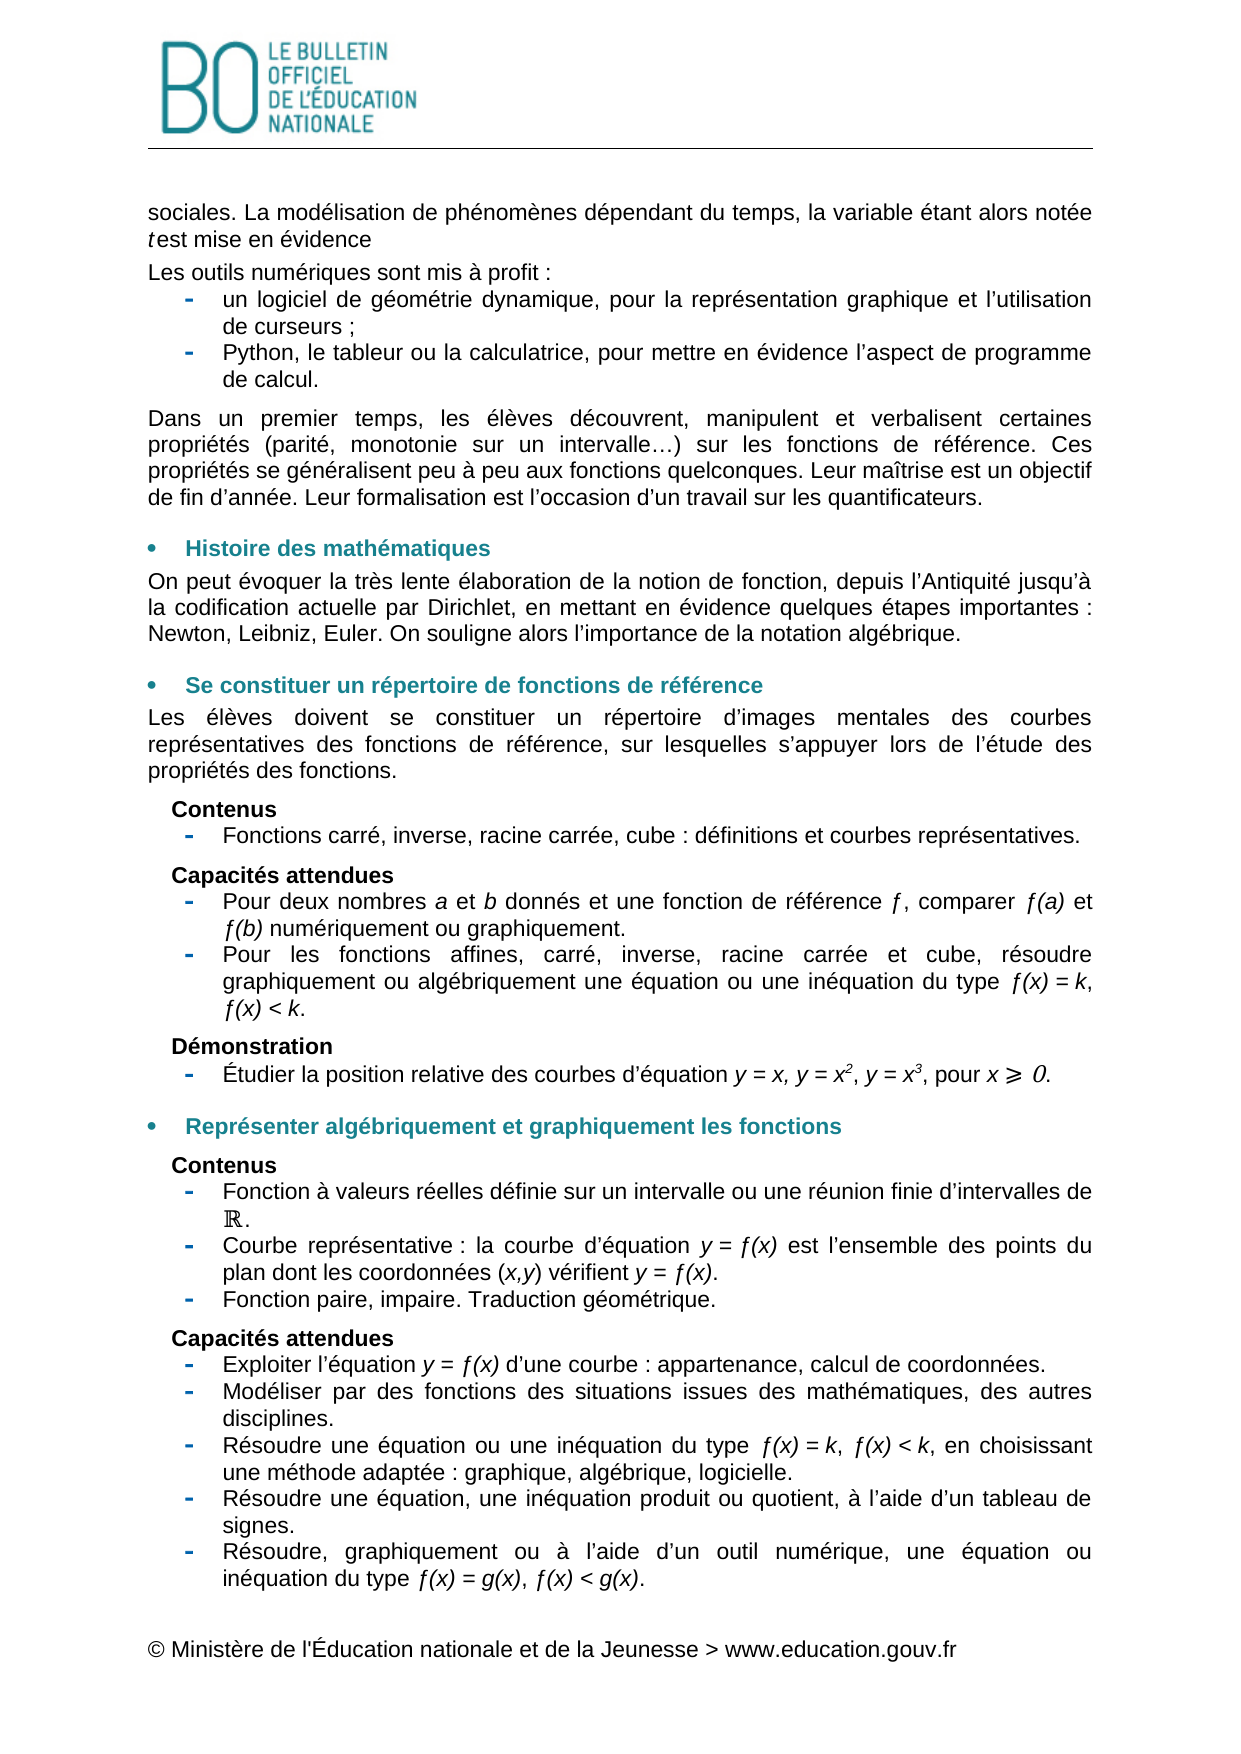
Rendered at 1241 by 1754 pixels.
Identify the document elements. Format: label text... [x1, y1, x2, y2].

subtitle Représenter algébriquement et graphiquement les fonctions [148, 1113, 1093, 1139]
subtitle Capacités attendues [171, 862, 1093, 888]
picture [160, 20, 429, 146]
subtitle Histoire des mathématiques [148, 535, 1093, 561]
list Fonction à valeurs réelles définie sur un intervalle ou une réunion finie d’intervalles de ℝ. [185, 1178, 1093, 1232]
text On peut évoquer la très lente élaboration de la notion de fonction, depuis l’Antiquité jusqu’à la codification actuelle par Dirichlet, en mettant en évidence quelques étapes importantes : Newton, Leibniz, Euler. On souligne alors l’importance de la notation algébrique. [148, 568, 1093, 647]
list Résoudre une équation, une inéquation produit ou quotient, à l’aide d’un tableau de signes. [185, 1485, 1093, 1538]
list Pour deux nombres a et b donnés et une fonction de référence ƒ, comparer ƒ(a) et ƒ(b) numériquement ou graphiquement. [185, 888, 1093, 941]
text Dans un premier temps, les élèves découvrent, manipulent et verbalisent certaines propriétés (parité, monotonie sur un intervalle…) sur les fonctions de référence. Ces propriétés se généralisent peu à peu aux fonctions quelconques. Leur maîtrise est un objectif de fin d’année. Leur formalisation est l’occasion d’un travail sur les quantificateurs. [148, 405, 1093, 510]
list Pour les fonctions affines, carré, inverse, racine carrée et cube, résoudre graphiquement ou algébriquement une équation ou une inéquation du type ƒ(x) = k, ƒ(x) < k. [185, 941, 1093, 1021]
subtitle Contenus [171, 1152, 1093, 1178]
subtitle Démonstration [171, 1033, 1093, 1060]
list Exploiter l’équation y = ƒ(x) d’une courbe : appartenance, calcul de coordonnées. [185, 1351, 1093, 1378]
list Fonction paire, impaire. Traduction géométrique. [185, 1286, 1093, 1313]
subtitle Capacités attendues [171, 1325, 1093, 1351]
list Résoudre une équation ou une inéquation du type ƒ(x) = k, ƒ(x) < k, en choisissant une méthode adaptée : graphique, algébrique, logicielle. [185, 1432, 1093, 1485]
list Python, le tableur ou la calculatrice, pour mettre en évidence l’aspect de programme de calcul. [185, 339, 1093, 392]
subtitle Contenus [171, 796, 1093, 822]
list Étudier la position relative des courbes d’équation y = x, y = x2, y = x3, pour x ⩾ 0. [185, 1060, 1093, 1088]
subtitle Se constituer un répertoire de fonctions de référence [148, 672, 1093, 698]
list Courbe représentative : la courbe d’équation y = ƒ(x) est l’ensemble des points du plan dont les coordonnées (x,y) vérifient y = ƒ(x). [185, 1232, 1093, 1286]
list Résoudre, graphiquement ou à l’aide d’un outil numérique, une équation ou inéquation du type ƒ(x) = g(x), ƒ(x) < g(x). [185, 1538, 1093, 1591]
list Fonctions carré, inverse, racine carrée, cube : définitions et courbes représentatives. [185, 822, 1093, 849]
text Les outils numériques sont mis à profit : [148, 259, 1093, 286]
list Modéliser par des fonctions des situations issues des mathématiques, des autres disciplines. [185, 1378, 1093, 1432]
list un logiciel de géométrie dynamique, pour la représentation graphique et l’utilisation de curseurs ; [185, 286, 1093, 339]
text Les élèves doivent se constituer un répertoire d’images mentales des courbes représentatives des fonctions de référence, sur lesquelles s’appuyer lors de l’étude des propriétés des fonctions. [148, 704, 1093, 783]
